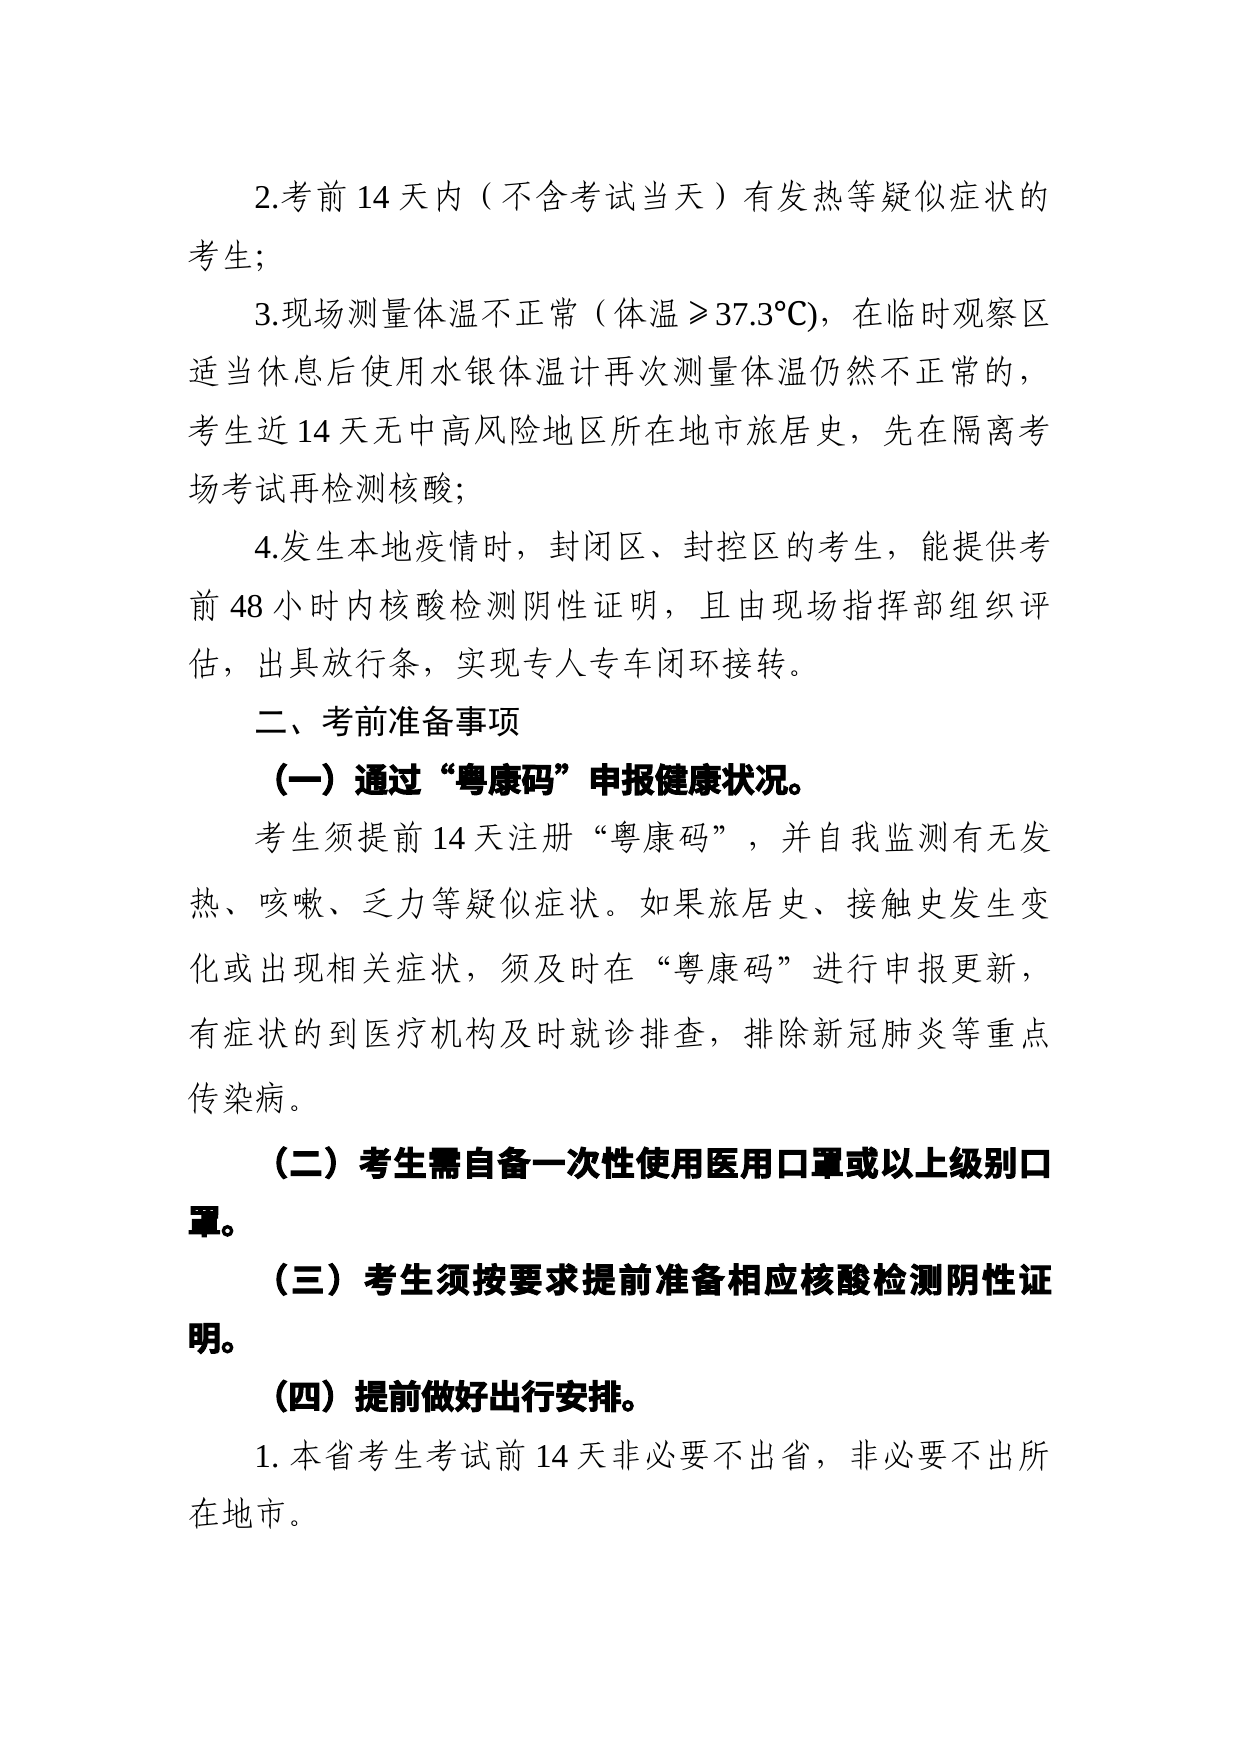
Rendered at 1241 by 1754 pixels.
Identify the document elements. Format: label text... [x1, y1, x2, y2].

text 考生须提前14天注册“粤康码”，并自我监测有无发热、咳嗽、乏力等疑似症状。如果旅居史、接触史发生变化或出现相关症状，须及时在“粤康码”进行申报更新，有症状的到医疗机构及时就诊排查，排除新冠肺炎等重点传染病。 [187, 804, 1053, 1129]
text 2.考前14天内（不含考试当天）有发热等疑似症状的考生； [187, 162, 1053, 279]
text （四）提前做好出行安排。 [187, 1362, 1053, 1420]
text （二）考生需自备一次性使用医用口罩或以上级别口罩。 [187, 1129, 1053, 1245]
text 4.发生本地疫情时，封闭区、封控区的考生，能提供考前48小时内核酸检测阴性证明，且由现场指挥部组织评估，出具放行条，实现专人专车闭环接转。 [187, 512, 1053, 687]
text （一）通过“粤康码”申报健康状况。 [187, 745, 1053, 804]
text 二、考前准备事项 [187, 687, 1053, 745]
text 3.现场测量体温不正常（体温≥37.3℃)，在临时观察区适当休息后使用水银体温计再次测量体温仍然不正常的，考生近14天无中高风险地区所在地市旅居史，先在隔离考场考试再检测核酸； [187, 279, 1053, 512]
text （三）考生须按要求提前准备相应核酸检测阴性证明。 [187, 1245, 1053, 1362]
text 1. 本省考生考试前14天非必要不出省，非必要不出所在地市。 [187, 1420, 1053, 1537]
